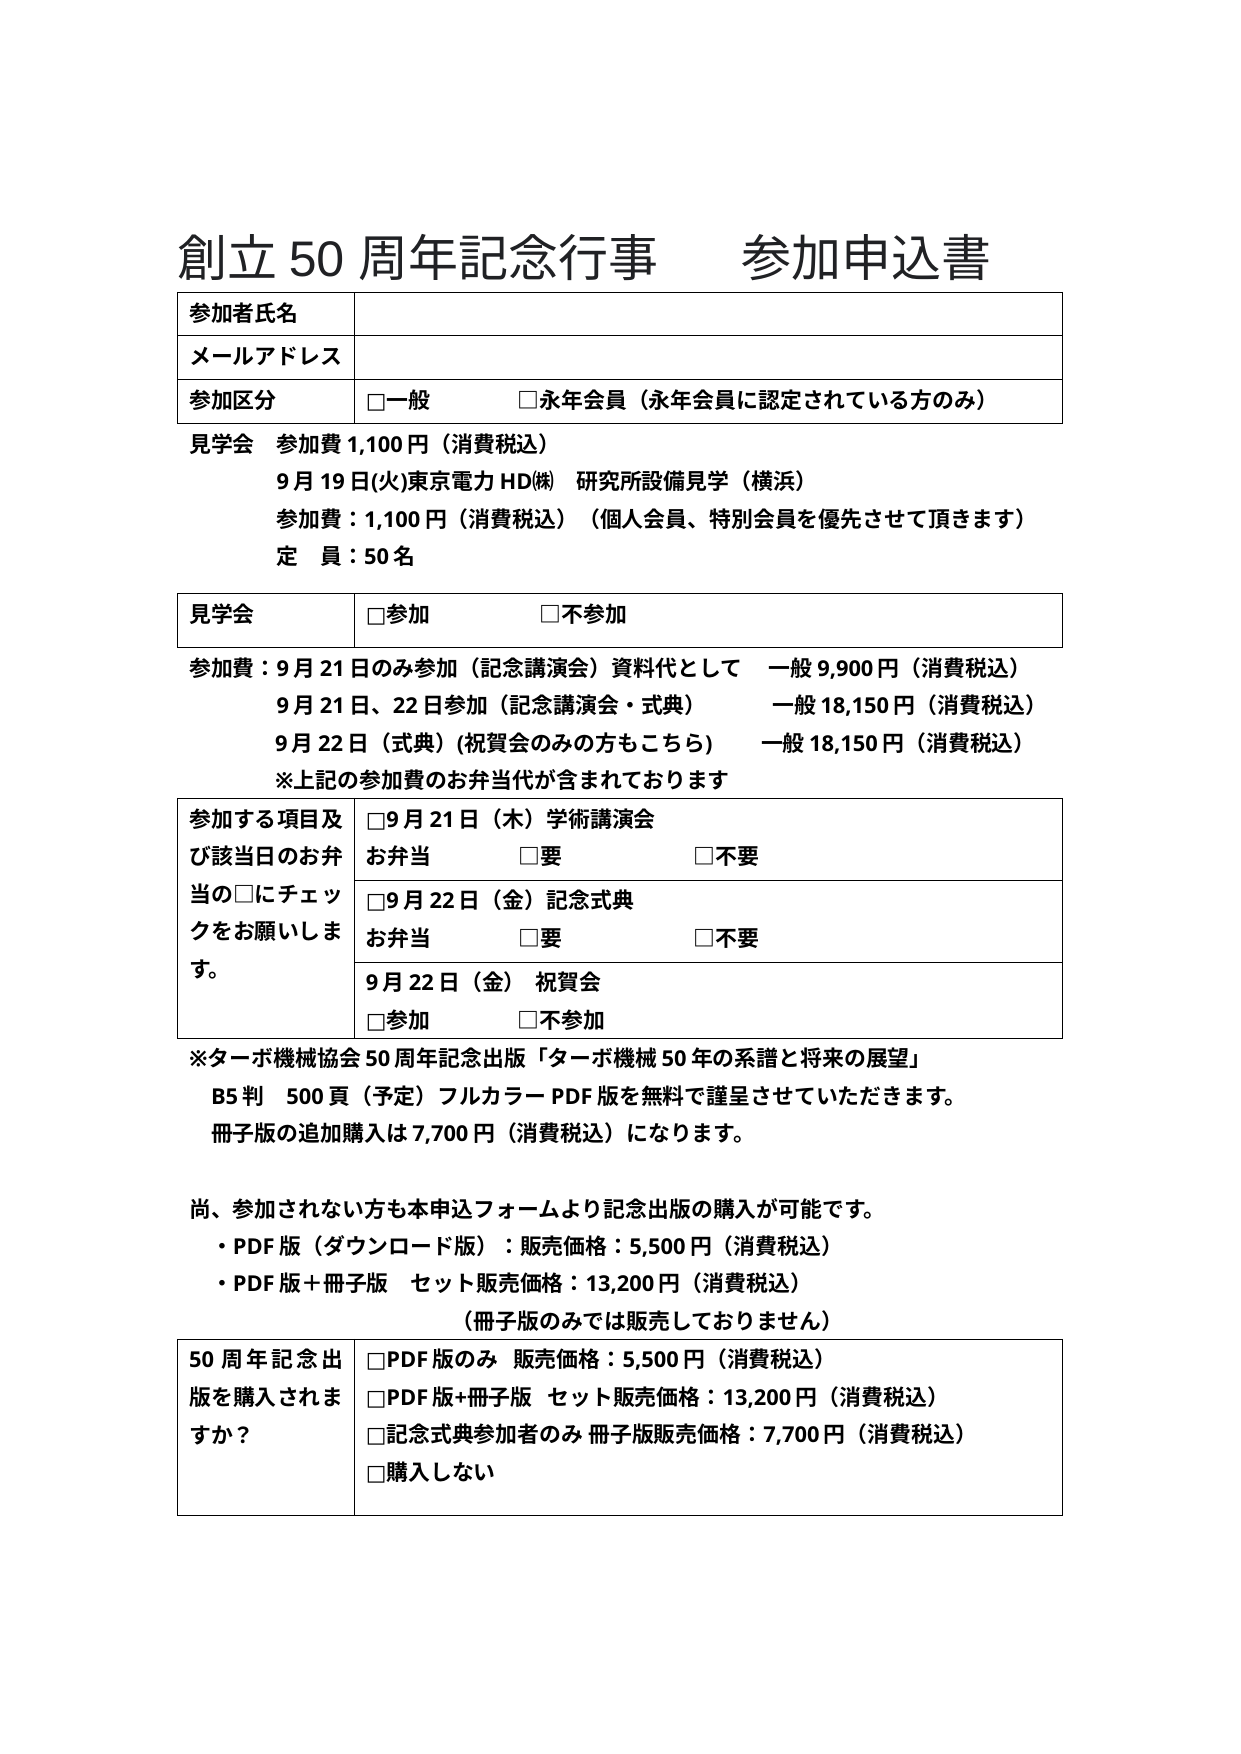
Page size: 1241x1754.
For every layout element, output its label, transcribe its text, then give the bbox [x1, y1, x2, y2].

table_cell [355, 336, 1062, 379]
table_cell メールアドレス [178, 336, 354, 379]
table_cell 参加する項目及び該当日のお弁当の□にチェックをお願いします。 [178, 799, 354, 1038]
table_cell □9月21日（木）学術講演会 お弁当 □要 □不要 [355, 799, 1062, 880]
table_cell □参加 □不参加 [355, 594, 1062, 647]
table_cell 50周年記念出版を購入されますか？ [178, 1340, 354, 1515]
table_header 参加者氏名 [178, 293, 354, 335]
table_header [355, 293, 1062, 335]
text 創立 50 周年記念行事 参加申込書 [177, 217, 1063, 292]
table_cell ※ターボ機械協会50周年記念出版「ターボ機械50年の系譜と将来の展望」 B5判 500頁（予定）フルカラーPDF版を無料で謹呈させていただきます。 冊子版の追加購入は7,700円（消費税込）になります。 尚、参加されない方も本申込フォームより記念出版の購入が可能です。 ・PDF版（ダウンロード版）：販売価格：5,500円（消費税込） ・PDF版＋冊子版 セット販売価格：13,200円（消費税込） （冊子版のみでは販売しておりません） [178, 1039, 1062, 1339]
table_cell 見学会 [178, 594, 354, 647]
table_cell 参加費：9月21日のみ参加（記念講演会）資料代として 一般9,900円（消費税込） 9月21日、22日参加（記念講演会・式典） 一般18,150円（消費税込） 9月22日（式典）(祝賀会のみの方もこちら) 一般18,150円（消費税込） ※上記の参加費のお弁当代が含まれております [178, 648, 1062, 798]
table_cell □PDF版のみ 販売価格：5,500円（消費税込） □PDF版+冊子版 セット販売価格：13,200円（消費税込） □記念式典参加者のみ 冊子版販売価格：7,700円（消費税込） □購入しない [355, 1340, 1062, 1515]
table_cell 見学会 参加費1,100円（消費税込） 9月19日(火)東京電力HD㈱ 研究所設備見学（横浜） 参加費：1,100円（消費税込）（個人会員、特別会員を優先させて頂きます） 定 員：50名 [178, 424, 1062, 593]
table_cell □9月22日（金）記念式典 お弁当 □要 □不要 [355, 881, 1062, 962]
table_cell 参加区分 [178, 380, 354, 423]
table_cell 9月22日（金） 祝賀会 □参加 □不参加 [355, 963, 1062, 1038]
table_cell □一般 □永年会員（永年会員に認定されている方のみ） [355, 380, 1062, 423]
